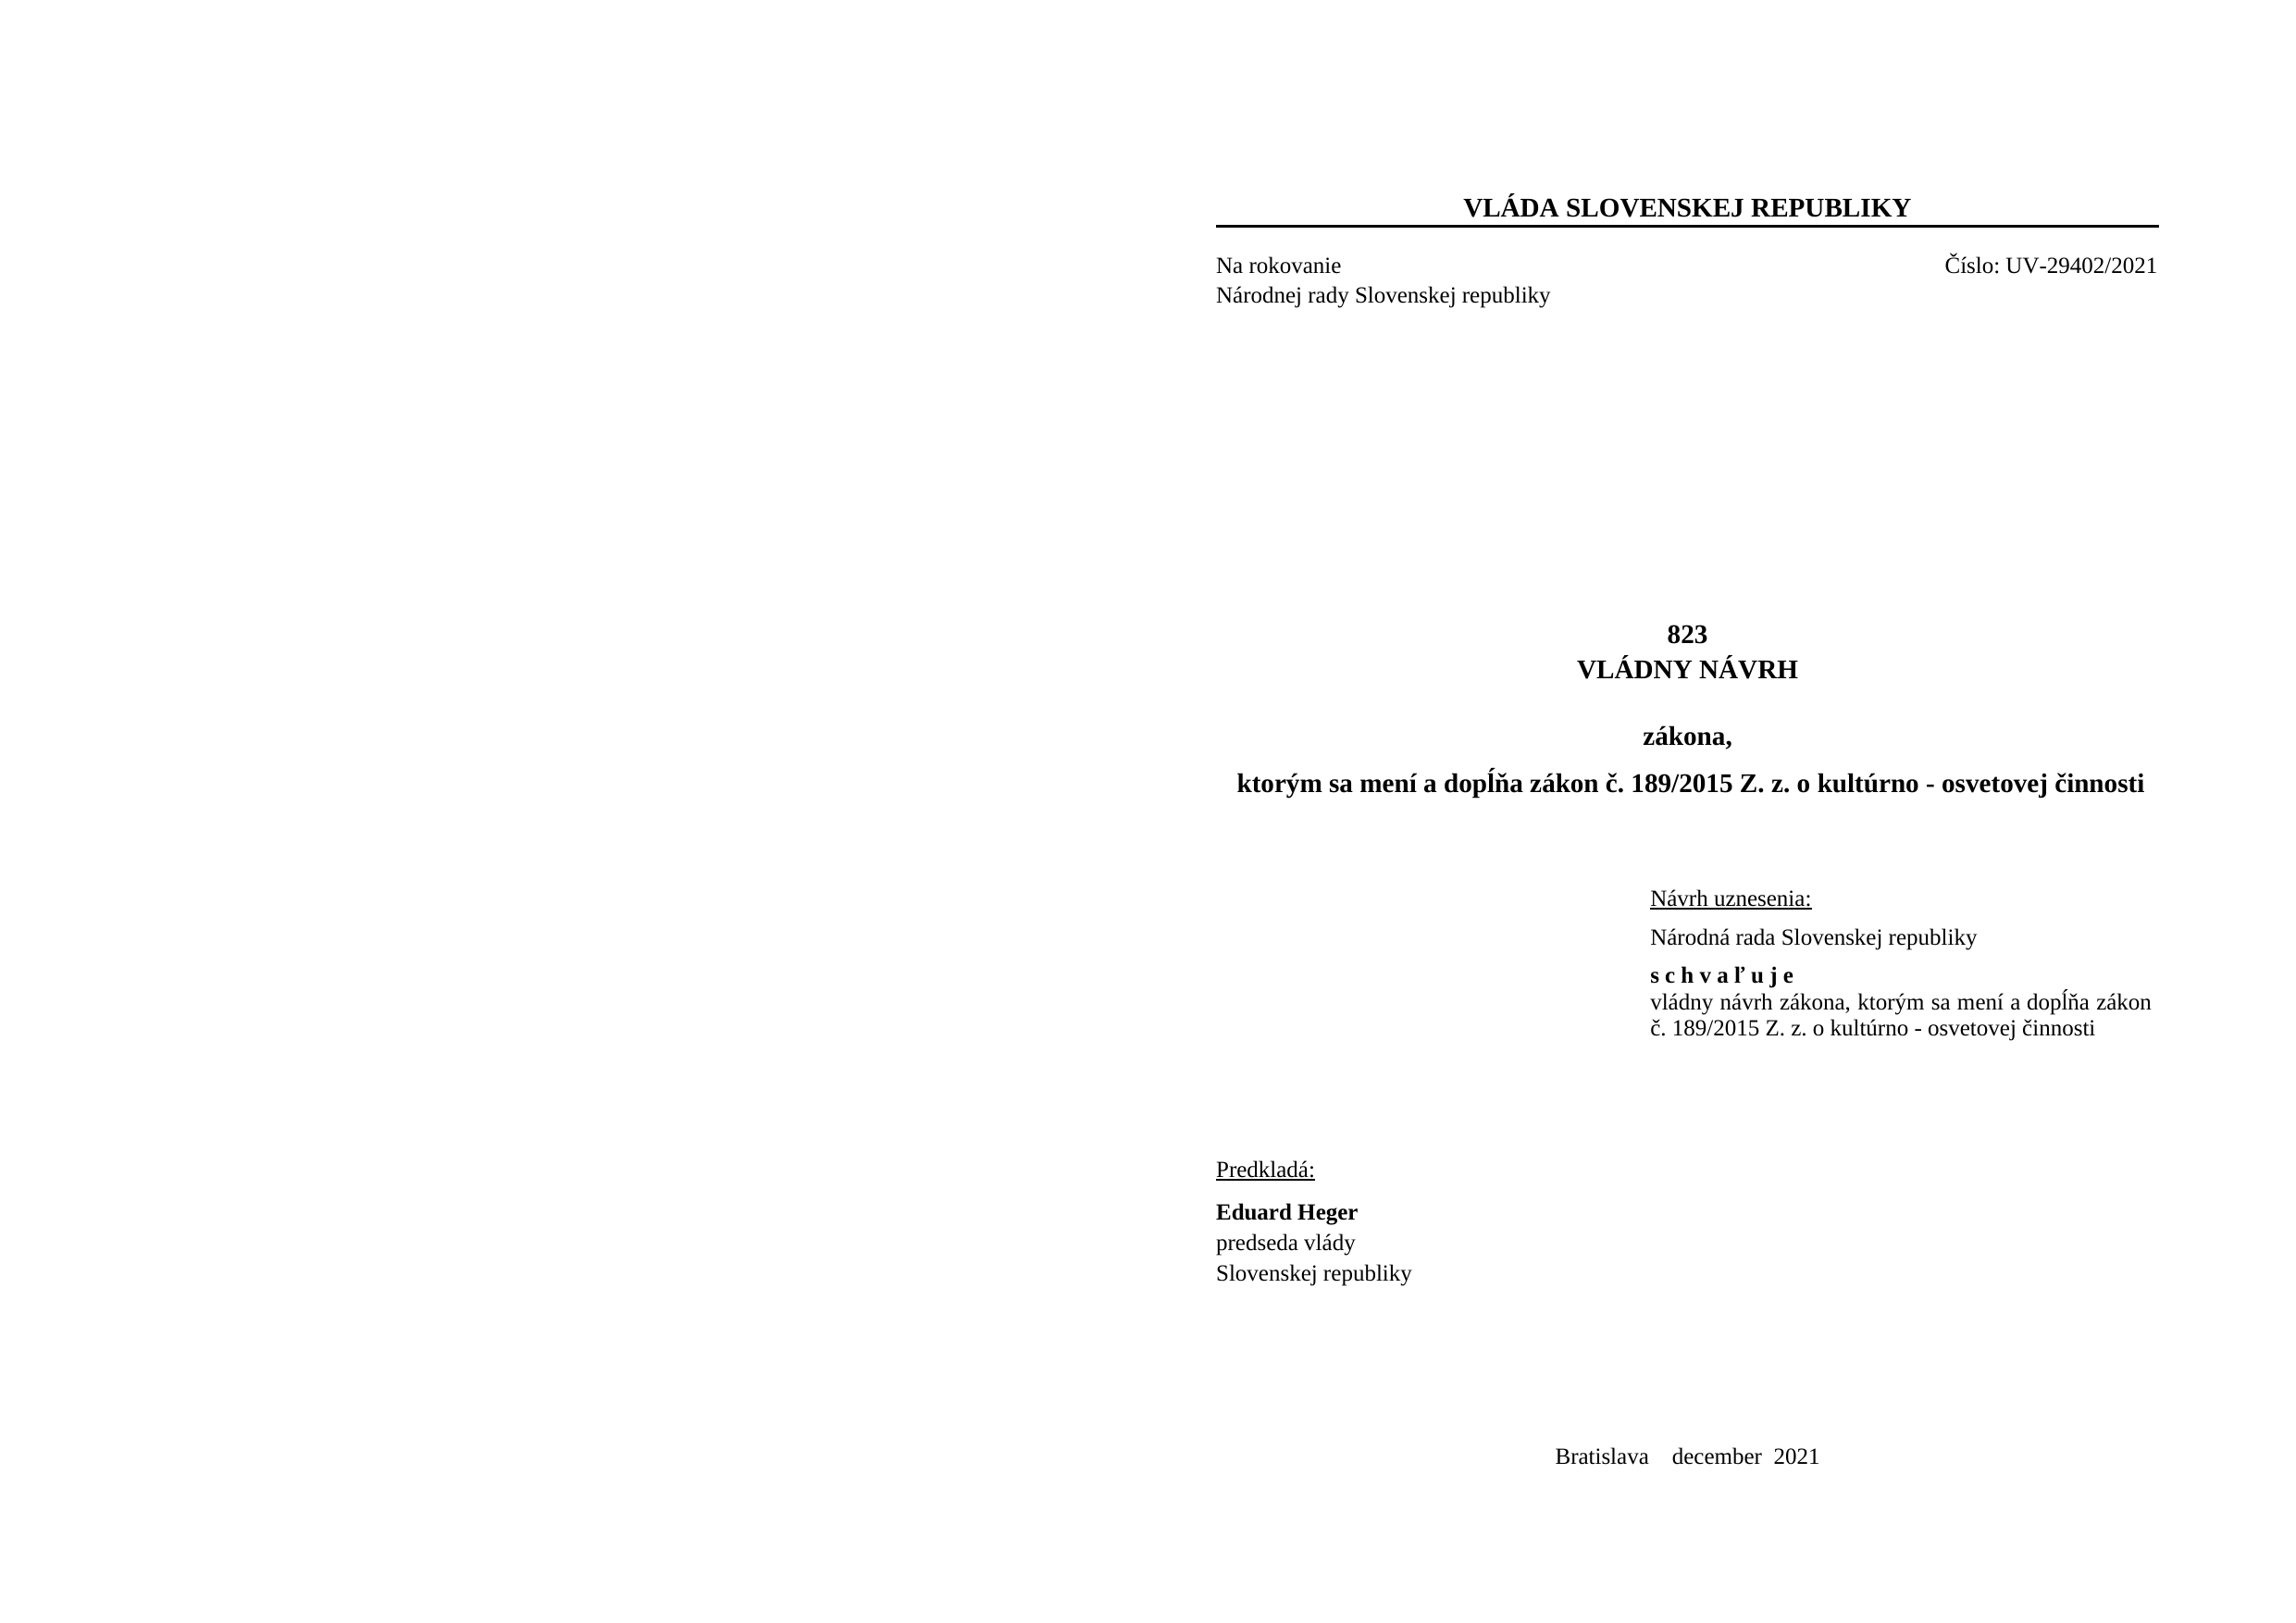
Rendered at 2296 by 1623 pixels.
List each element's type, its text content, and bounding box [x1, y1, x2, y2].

text Slovenskej republiky [1216, 1259, 2159, 1285]
text Bratislava december 2021 [1216, 1443, 2159, 1469]
text VLÁDA SLOVENSKEJ REPUBLIKY [1216, 192, 2159, 225]
text VLÁDNY NÁVRH [1216, 653, 2159, 685]
text Národnej rady Slovenskej republiky [1216, 281, 2159, 308]
text Predkladá: [1216, 1156, 2159, 1183]
text Na rokovanie Číslo: UV-29402/2021 [1216, 252, 2159, 278]
table_header Návrh uznesenia: Národná rada Slovenskej republiky s c h v a ľ u j e vládny návrh zákona, ktorým sa mení a dopĺňa zákon č. 189/2015 Z. z. o kultúrno - osvetovej činnosti [1640, 885, 2162, 1041]
text predseda vlády [1216, 1229, 2159, 1255]
text ktorým sa mení a dopĺňa zákon č. 189/2015 Z. z. o kultúrno - osvetovej činnosti [1216, 767, 2159, 798]
text Eduard Heger [1216, 1198, 2159, 1224]
text zákona, [1216, 720, 2159, 750]
text 823 [1216, 618, 2159, 649]
